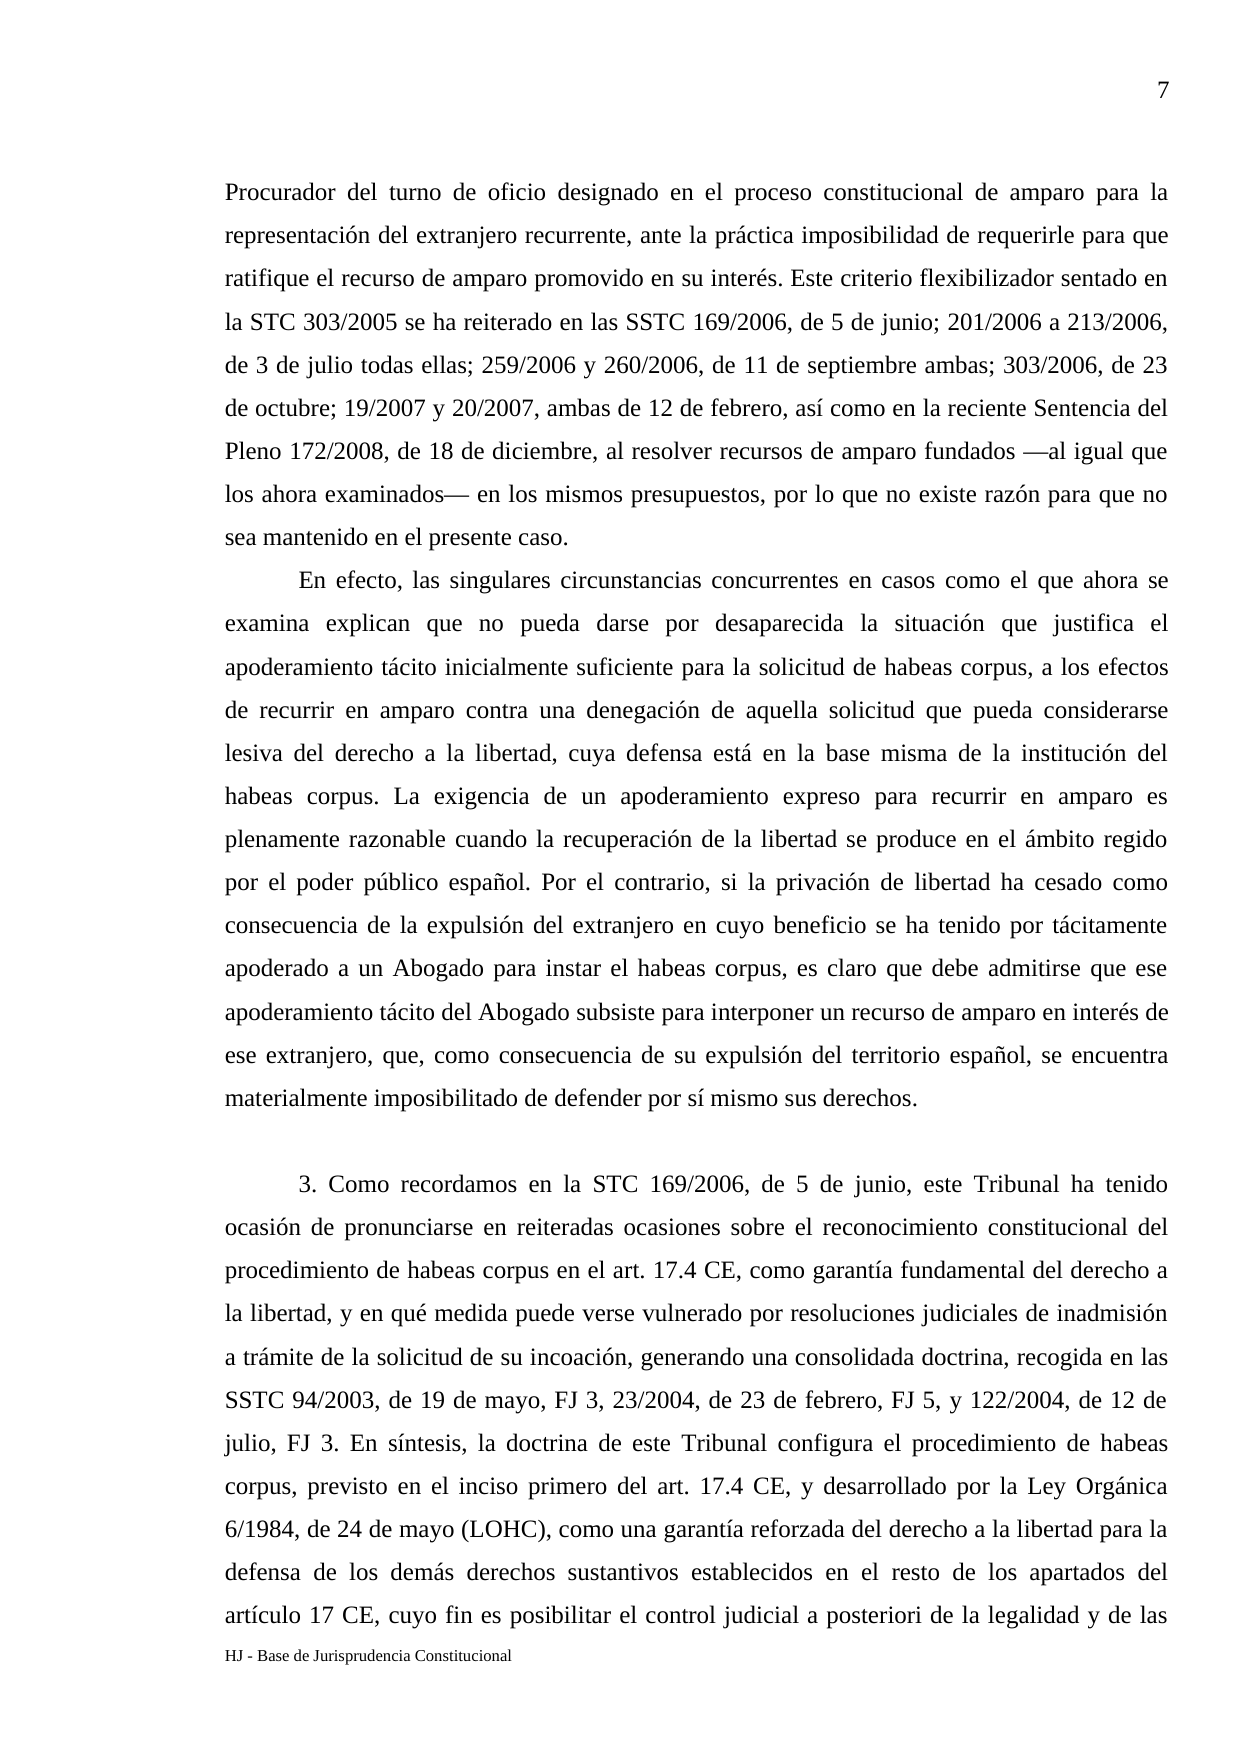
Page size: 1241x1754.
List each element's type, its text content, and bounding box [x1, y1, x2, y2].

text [224, 1169, 1169, 1629]
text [224, 177, 1169, 551]
text En efecto, las singulares circunstancias concurrentes en casos como el que ahora se examina explican que no pueda darse por desaparecida la situación que justifica el apoderamiento tácito inicialmente suficiente para la solicitud de habeas corpus, a los efectos de recurrir en amparo contra una denegación de aquella solicitud que pueda considerarse lesiva del derecho a la libertad, cuya defensa está en la base misma de la institución del habeas corpus. La exigencia de un apoderamiento expreso para recurrir en amparo es plenamente razonable cuando la recuperación de la libertad se produce en el ámbito regido por el poder público español. Por el contrario, si la privación de libertad ha cesado como consecuencia de la expulsión del extranjero en cuyo beneficio se ha tenido por tácitamente apoderado a un Abogado para instar el habeas corpus, es claro que debe admitirse que ese apoderamiento tácito del Abogado subsiste para interponer un recurso de amparo en interés de ese extranjero, que, como consecuencia de su expulsión del territorio español, se encuentra materialmente imposibilitado de defender por sí mismo sus derechos. [224, 565, 1169, 1112]
